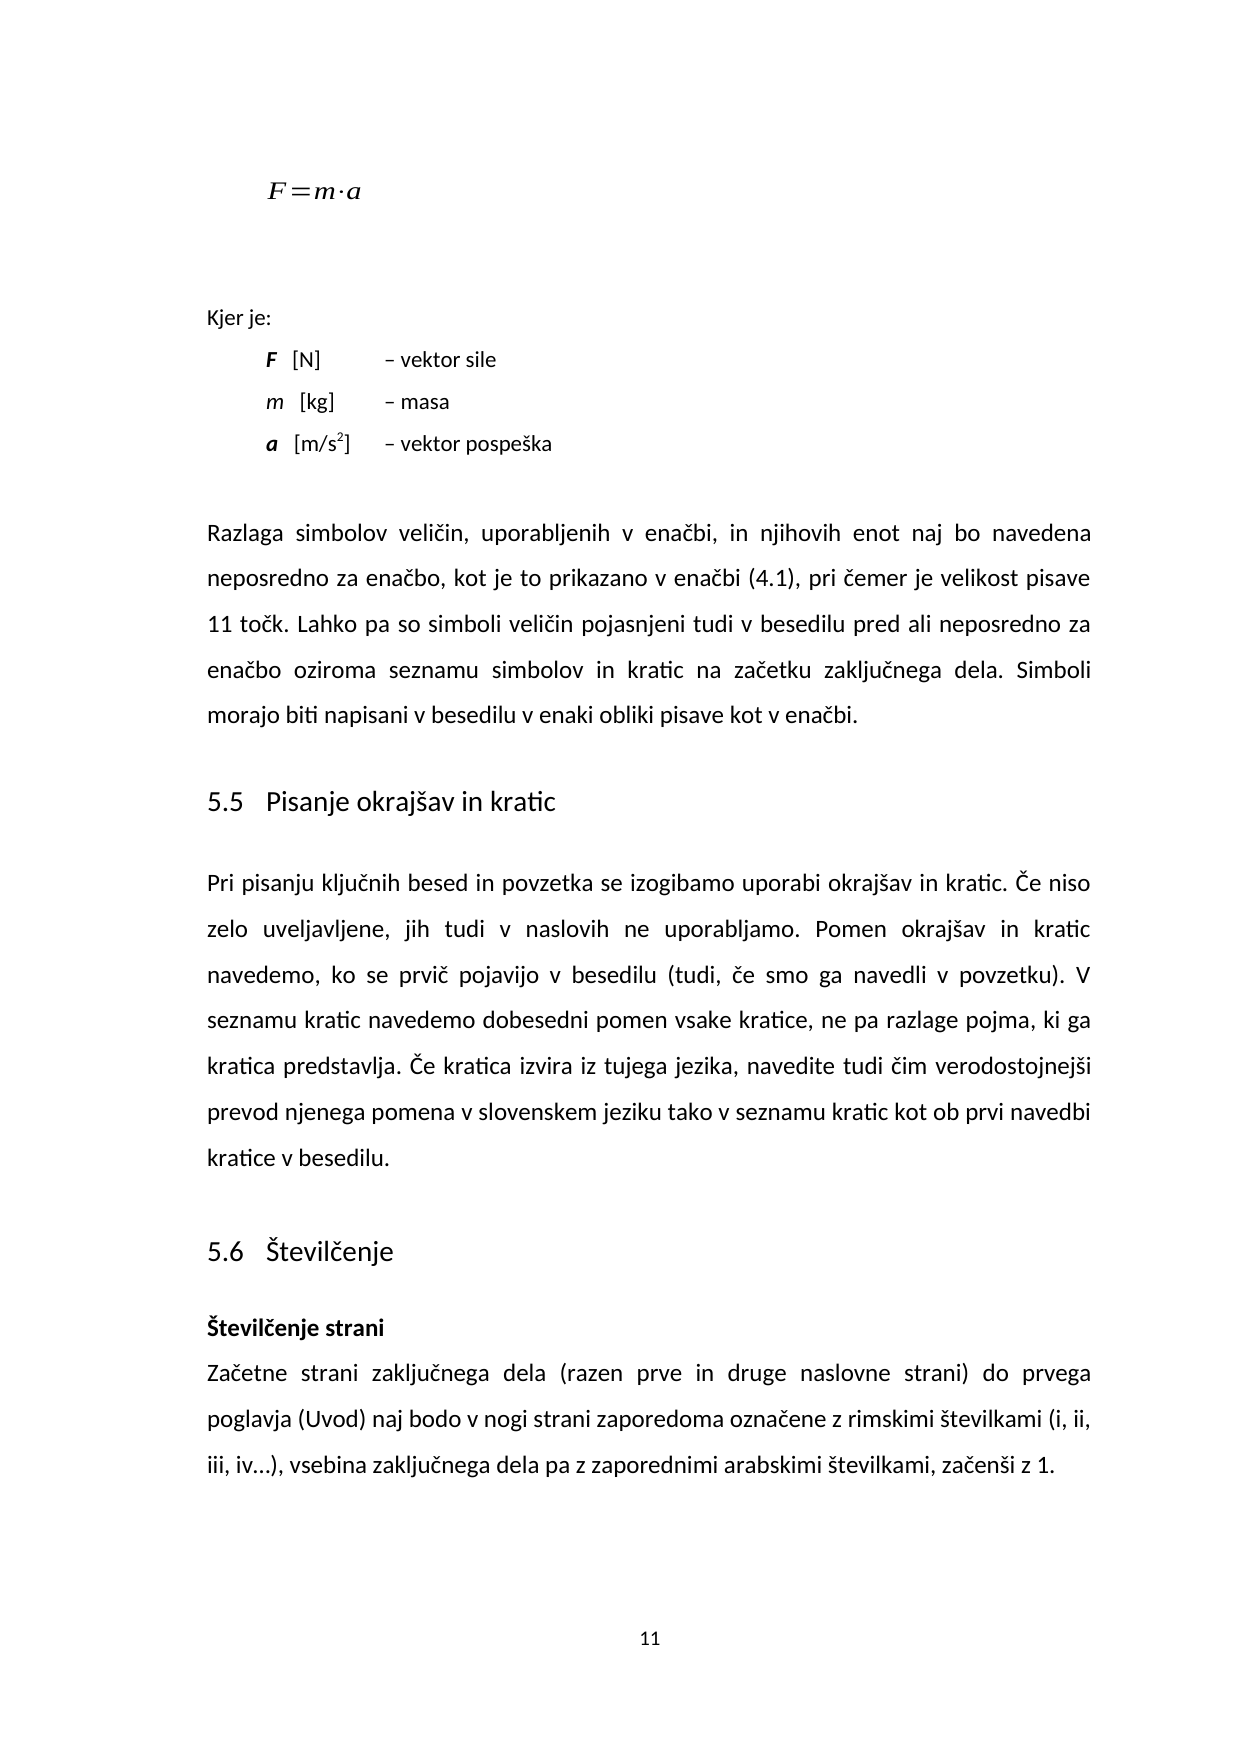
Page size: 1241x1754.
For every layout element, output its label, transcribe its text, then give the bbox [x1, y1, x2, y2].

text Razlaga simbolov veličin, uporabljenih v enačbi, in njihovih enot naj bo navedena neposredno za enačbo, kot je to prikazano v enačbi (4.1), pri čemer je velikost pisave 11 točk. Lahko pa so simboli veličin pojasnjeni tudi v besedilu pred ali neposredno za enačbo oziroma seznamu simbolov in kratic na začetku zaključnega dela. Simboli morajo biti napisani v besedilu v enaki obliki pisave kot v enačbi. [207, 517, 1092, 730]
text Številčenje strani [207, 1312, 1092, 1342]
text (4.1) [266, 177, 1092, 212]
subtitle Številčenje [207, 1233, 1092, 1269]
text Začetne strani zaključnega dela (razen prve in druge naslovne strani) do prvega poglavja (Uvod) naj bodo v nogi strani zaporedoma označene z rimskimi številkami (i, ii, iii, iv…), vsebina zaključnega dela pa z zaporednimi arabskimi številkami, začenši z 1. [207, 1357, 1092, 1479]
text Kjer je: [207, 303, 1092, 331]
subtitle Pisanje okrajšav in kratic [207, 783, 1092, 818]
text a [m/s2] – vektor pospeška [207, 429, 1092, 457]
text Pri pisanju ključnih besed in povzetka se izogibamo uporabi okrajšav in kratic. Če niso zelo uveljavljene, jih tudi v naslovih ne uporabljamo. Pomen okrajšav in kratic navedemo, ko se prvič pojavijo v besedilu (tudi, če smo ga navedli v povzetku). V seznamu kratic navedemo dobesedni pomen vsake kratice, ne pa razlage pojma, ki ga kratica predstavlja. Če kratica izvira iz tujega jezika, navedite tudi čim verodostojnejši prevod njenega pomena v slovenskem jeziku tako v seznamu kratic kot ob prvi navedbi kratice v besedilu. [207, 867, 1092, 1172]
text F [N] – vektor sile [207, 345, 1092, 373]
text m [kg] – masa [207, 387, 1092, 415]
